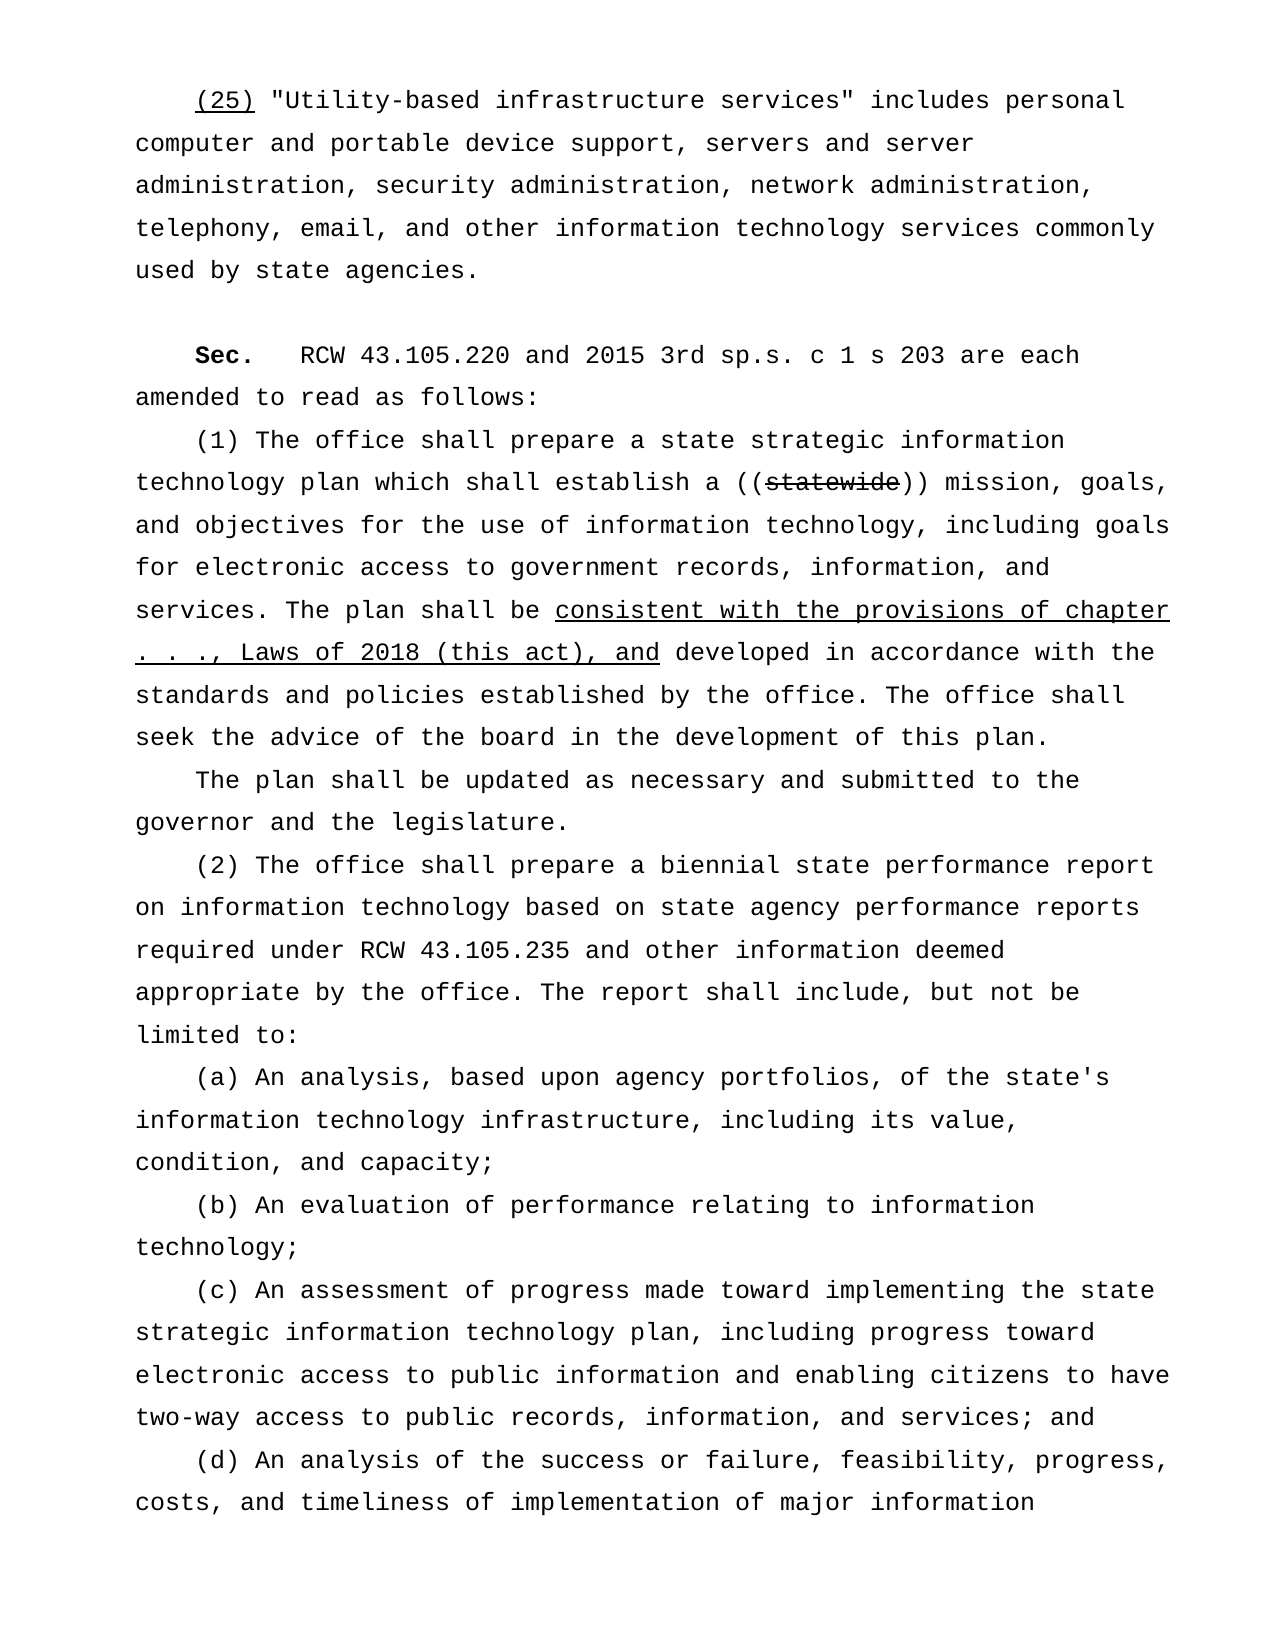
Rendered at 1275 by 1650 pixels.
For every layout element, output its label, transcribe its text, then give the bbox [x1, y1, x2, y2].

text (1) The office shall prepare a state strategic information technology plan which shall establish a ((statewide)) mission, goals, and objectives for the use of information technology, including goals for electronic access to government records, information, and services. The plan shall be consistent with the provisions of chapter . . ., Laws of 2018 (this act), and developed in accordance with the standards and policies established by the office. The office shall seek the advice of the board in the development of this plan. [135, 414, 1170, 754]
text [135, 1434, 1170, 1519]
text (c) An assessment of progress made toward implementing the state strategic information technology plan, including progress toward electronic access to public information and enabling citizens to have two-way access to public records, information, and services; and [135, 1264, 1170, 1434]
text (25) "Utility-based infrastructure services" includes personal computer and portable device support, servers and server administration, security administration, network administration, telephony, email, and other information technology services commonly used by state agencies. [135, 75, 1170, 287]
text (b) An evaluation of performance relating to information technology; [135, 1179, 1170, 1264]
text The plan shall be updated as necessary and submitted to the governor and the legislature. [135, 754, 1170, 839]
text (2) The office shall prepare a biennial state performance report on information technology based on state agency performance reports required under RCW 43.105.235 and other information deemed appropriate by the office. The report shall include, but not be limited to: [135, 839, 1170, 1052]
text (a) An analysis, based upon agency portfolios, of the state's information technology infrastructure, including its value, condition, and capacity; [135, 1052, 1170, 1179]
text Sec. RCW 43.105.220 and 2015 3rd sp.s. c 1 s 203 are each amended to read as follows: [135, 329, 1170, 414]
